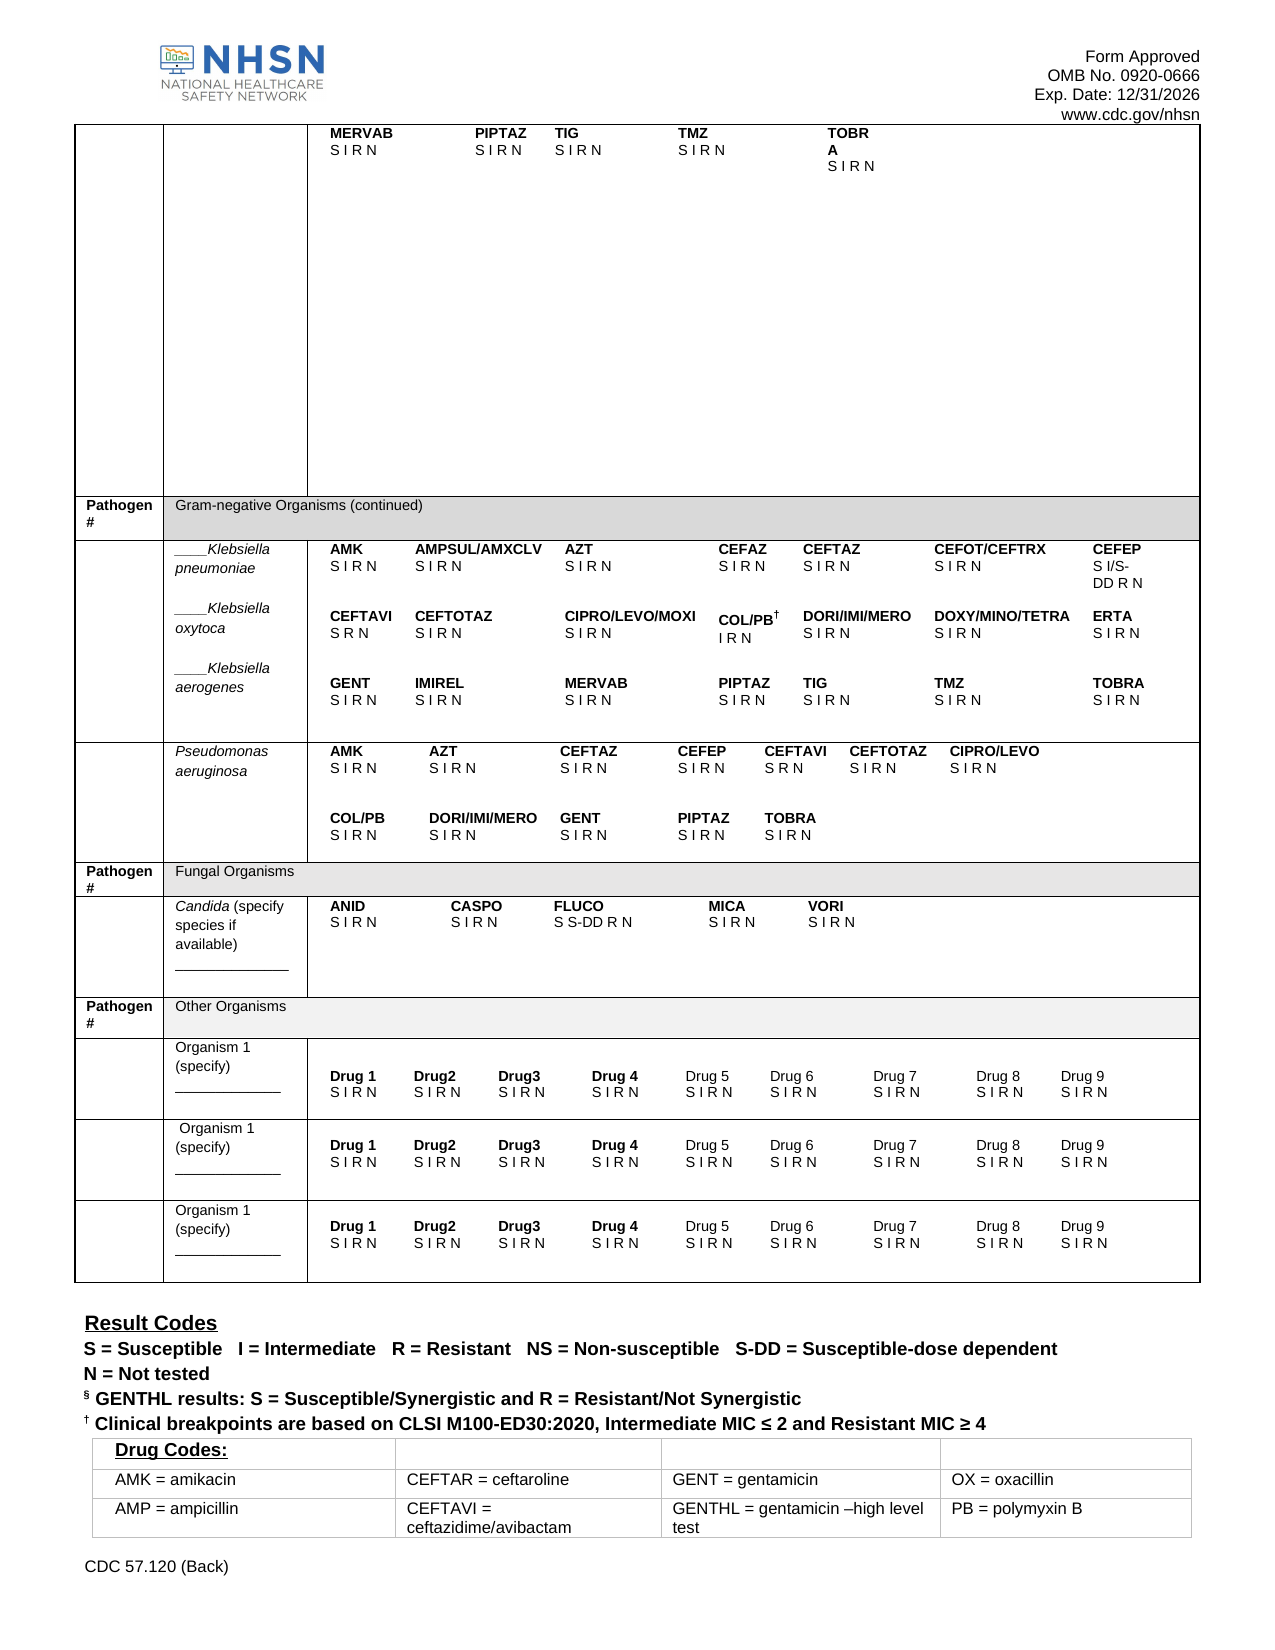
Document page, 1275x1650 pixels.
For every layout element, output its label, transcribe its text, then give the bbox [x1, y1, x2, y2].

table_cell Organism 1 (specify) _____________ [164, 1120, 307, 1200]
table_cell Pathogen # [76, 863, 163, 896]
table_cell Fungal Organisms [164, 863, 1199, 896]
table_cell [308, 125, 1199, 496]
table_cell [308, 897, 1199, 997]
table_cell [76, 897, 163, 997]
table_cell [308, 1201, 1199, 1282]
picture [157, 40, 327, 102]
table_cell Organism 1 (specify) _____________ [164, 1201, 307, 1282]
table_cell Other Organisms [164, 998, 1199, 1037]
table_cell GENTHL = gentamicin –high level test [662, 1499, 940, 1537]
table_cell Pathogen # [76, 998, 163, 1037]
text Result Codes [84, 1310, 1200, 1334]
table_cell [308, 1120, 1199, 1200]
table_cell [76, 125, 163, 496]
table_cell [76, 1039, 163, 1119]
text § GENTHL results: S = Susceptible/Synergistic and R = Resistant/Not Synergistic [83, 1388, 1200, 1409]
table_cell Organism 1 (specify) _____________ [164, 1039, 307, 1119]
table_header [941, 1439, 1191, 1469]
table_cell Pseudomonas aeruginosa [164, 743, 307, 862]
table_cell AMK = amikacin [93, 1470, 395, 1498]
table_header [396, 1439, 661, 1469]
table_header Drug Codes: [93, 1439, 395, 1469]
text N = Not tested [83, 1363, 1200, 1384]
table_cell GENT = gentamicin [662, 1470, 940, 1498]
table_cell PB = polymyxin B [941, 1499, 1191, 1537]
table_cell [308, 743, 1199, 862]
table_cell CEFTAVI = ceftazidime/avibactam [396, 1499, 661, 1537]
table_cell [76, 1120, 163, 1200]
table_cell CEFTAR = ceftaroline [396, 1470, 661, 1498]
table_cell [76, 743, 163, 862]
table_cell Pathogen # [76, 497, 163, 540]
table_cell ____Klebsiella pneumoniae ____Klebsiella oxytoca ____Klebsiella aerogenes [164, 541, 307, 742]
table_cell Gram-negative Organisms (continued) [164, 497, 1199, 540]
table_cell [164, 125, 307, 496]
table_cell AMP = ampicillin [93, 1499, 395, 1537]
table_cell [308, 541, 1199, 742]
table_cell [76, 541, 163, 742]
table_cell [76, 1201, 163, 1282]
text † Clinical breakpoints are based on CLSI M100-ED30:2020, Intermediate MIC ≤ 2 and Resistant MIC ≥ 4 [83, 1413, 1200, 1435]
text S = Susceptible I = Intermediate R = Resistant NS = Non-susceptible S-DD = Susceptible-dose dependent [83, 1338, 1200, 1359]
table_cell [308, 1039, 1199, 1119]
table_header [662, 1439, 940, 1469]
table_cell OX = oxacillin [941, 1470, 1191, 1498]
table_cell Candida (specify species if available) ______________ [164, 897, 307, 997]
